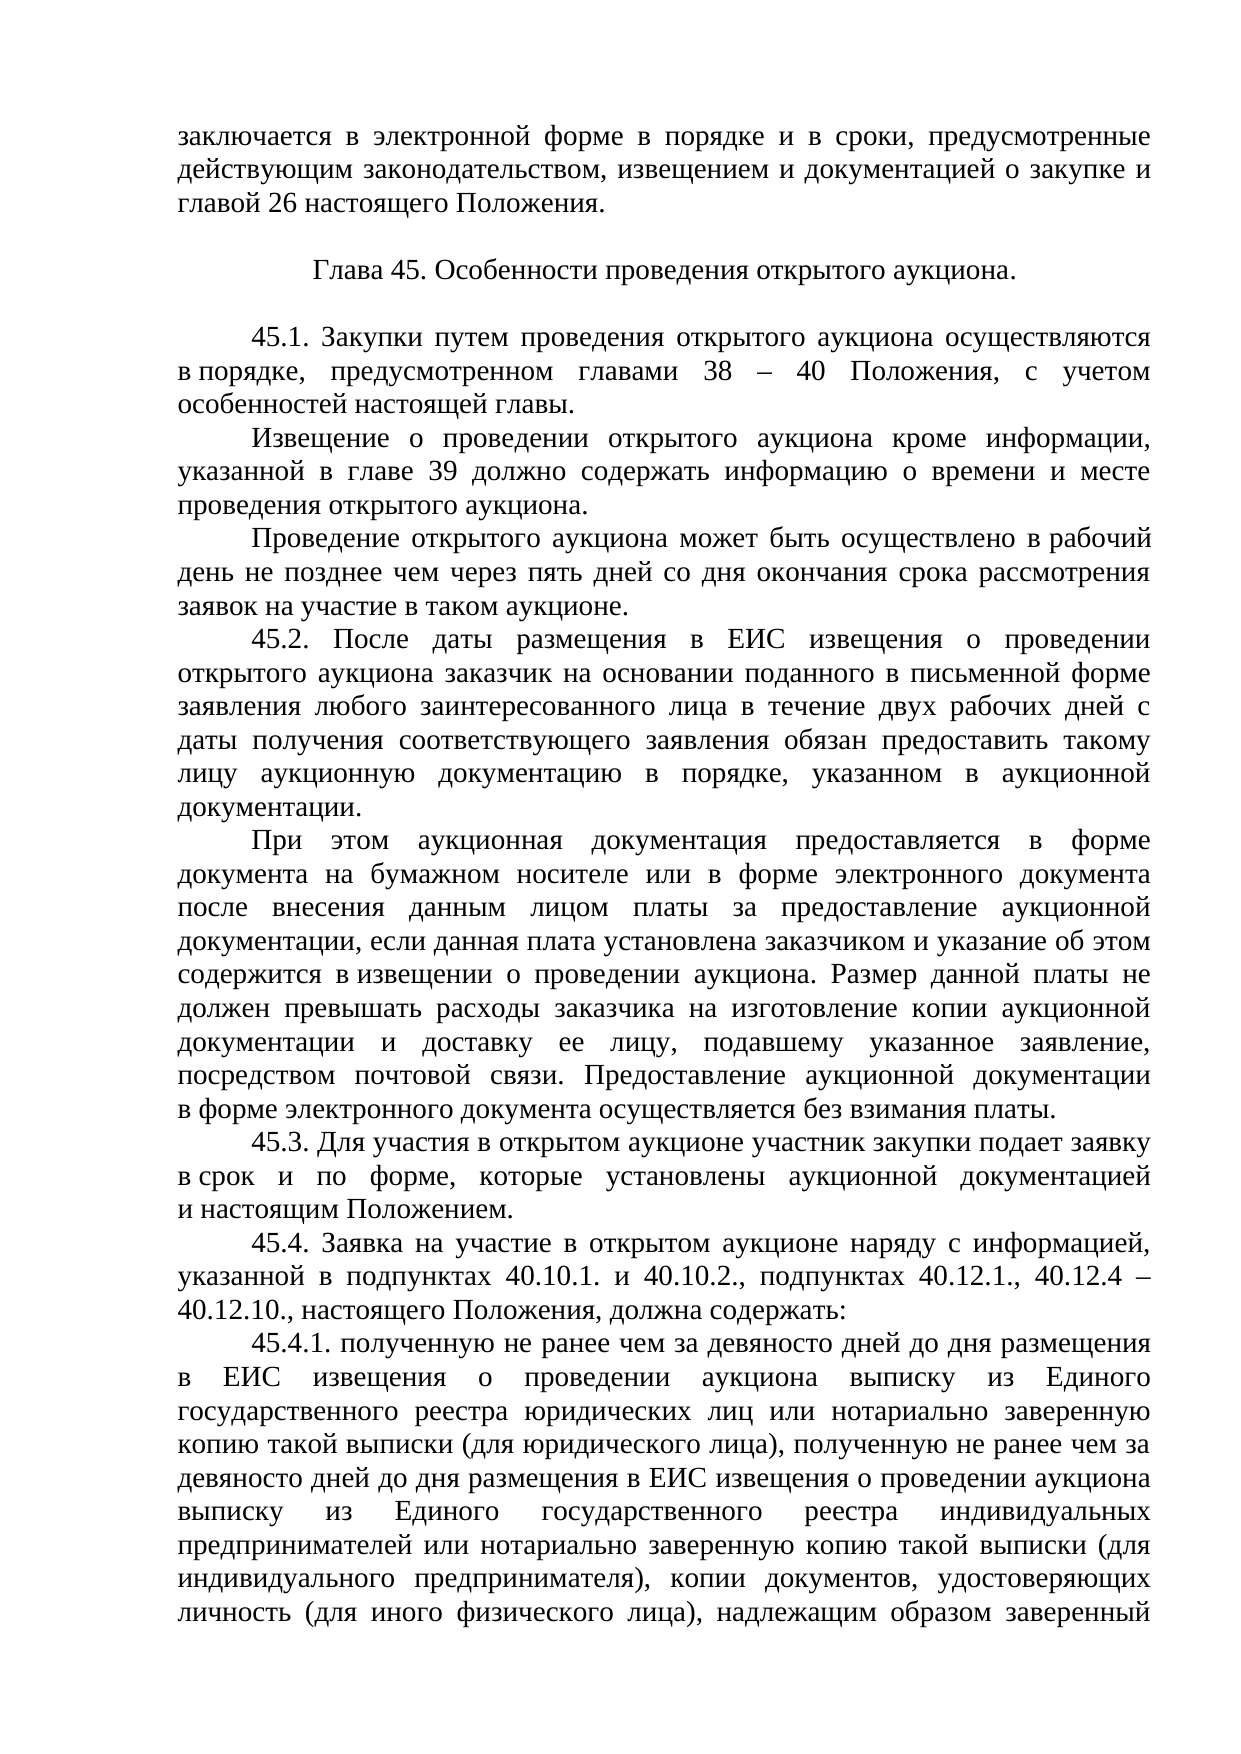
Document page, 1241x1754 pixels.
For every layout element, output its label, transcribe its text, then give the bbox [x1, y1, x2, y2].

text 45.2. После даты размещения в ЕИС извещения о проведении открытого аукциона заказчик на основании поданного в письменной форме заявления любого заинтересованного лица в течение двух рабочих дней с даты получения соответствующего заявления обязан предоставить такому лицу аукционную документацию в порядке, указанном в аукционной документации. [177, 621, 1152, 822]
text При этом аукционная документация предоставляется в форме документа на бумажном носителе или в форме электронного документа после внесения данным лицом платы за предоставление аукционной документации, если данная плата установлена заказчиком и указание об этом содержится в извещении о проведении аукциона. Размер данной платы не должен превышать расходы заказчика на изготовление копии аукционной документации и доставку ее лицу, подавшему указанное заявление, посредством почтовой связи. Предоставление аукционной документации в форме электронного документа осуществляется без взимания платы. [177, 822, 1152, 1124]
text Проведение открытого аукциона может быть осуществлено в рабочий день не позднее чем через пять дней со дня окончания срока рассмотрения заявок на участие в таком аукционе. [177, 521, 1152, 621]
text 45.4. Заявка на участие в открытом аукционе наряду с информацией, указанной в подпунктах 40.10.1. и 40.10.2., подпунктах 40.12.1., 40.12.4 – 40.12.10., настоящего Положения, должна содержать: [177, 1225, 1152, 1326]
text 45.1. Закупки путем проведения открытого аукциона осуществляются в порядке, предусмотренном главами 38 – 40 Положения, с учетом особенностей настоящей главы. [177, 319, 1152, 420]
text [177, 118, 1152, 219]
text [177, 1326, 1152, 1627]
text 45.3. Для участия в открытом аукционе участник закупки подает заявку в срок и по форме, которые установлены аукционной документацией и настоящим Положением. [177, 1124, 1152, 1225]
text Глава 45. Особенности проведения открытого аукциона. [177, 252, 1152, 286]
text Извещение о проведении открытого аукциона кроме информации, указанной в главе 39 должно содержать информацию о времени и месте проведения открытого аукциона. [177, 420, 1152, 521]
